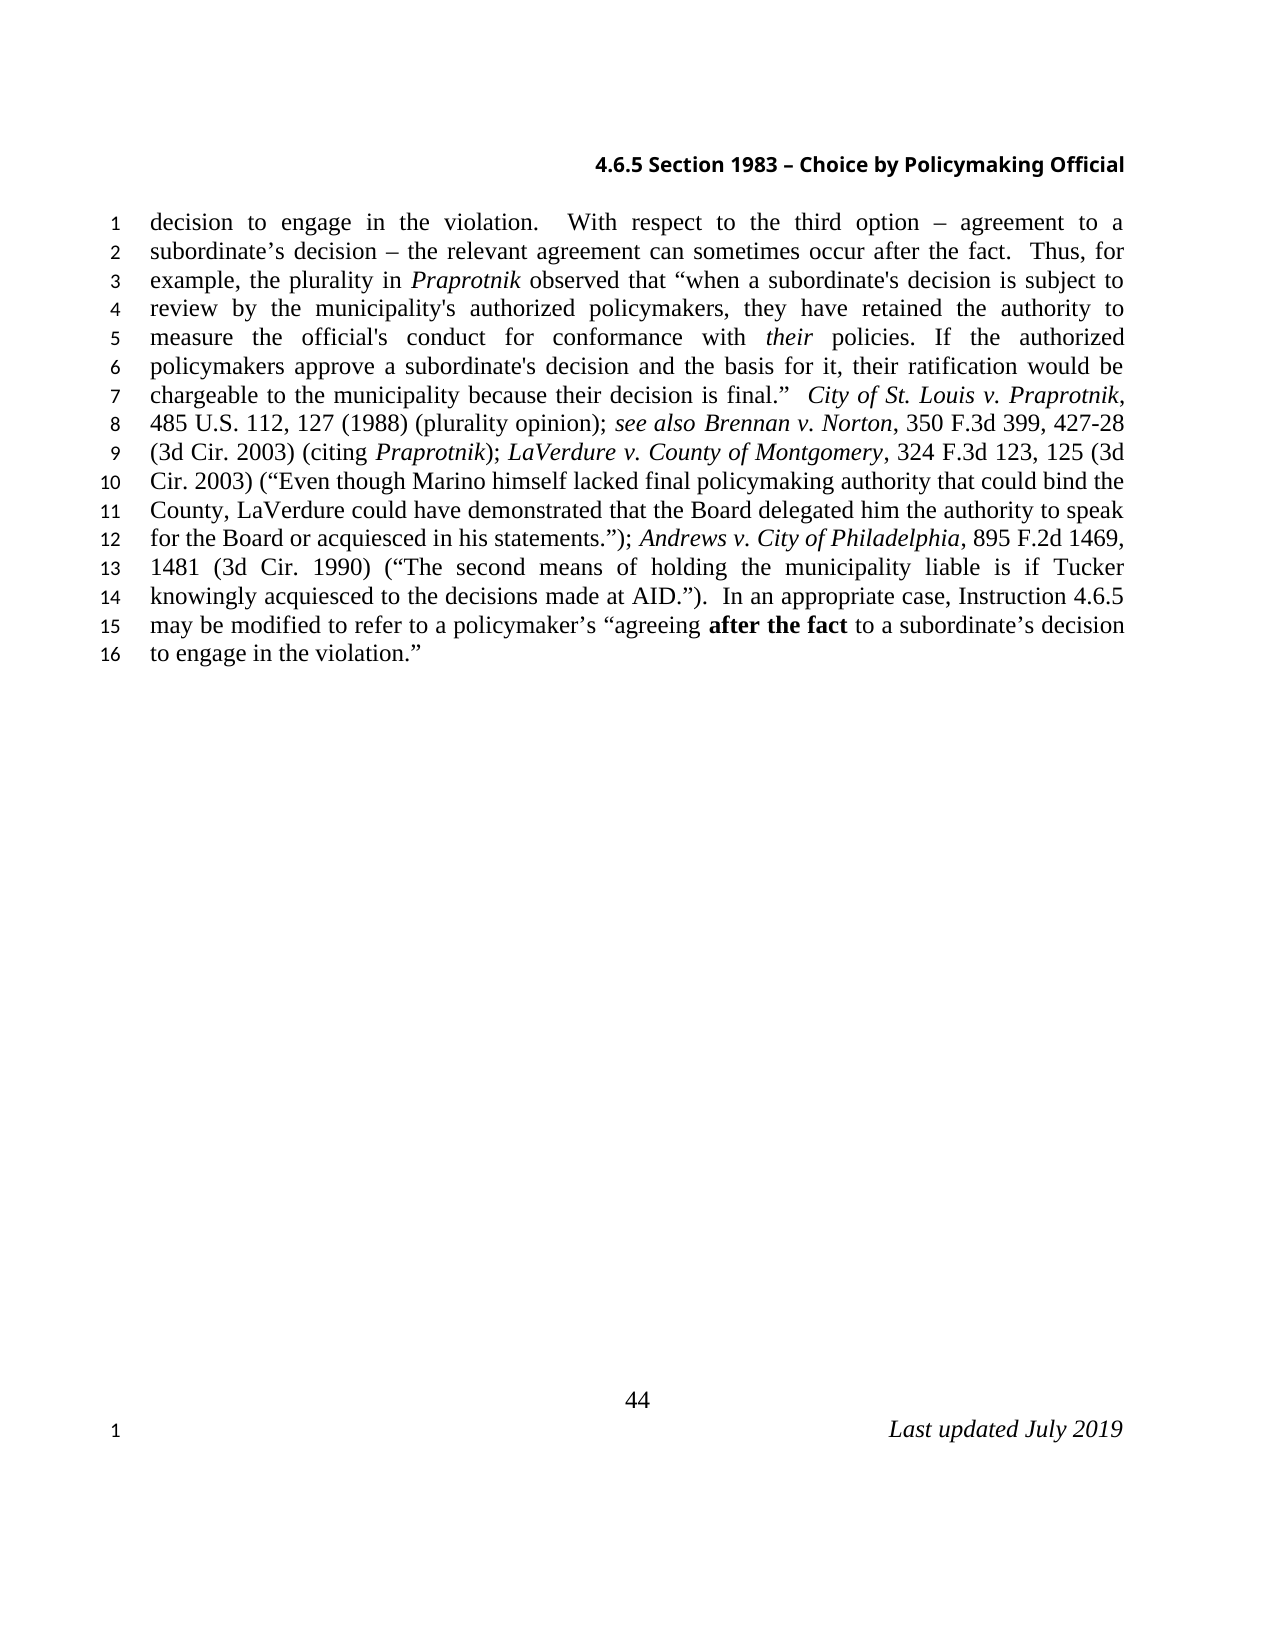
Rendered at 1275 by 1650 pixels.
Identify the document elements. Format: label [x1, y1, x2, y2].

text [150, 207, 1125, 667]
